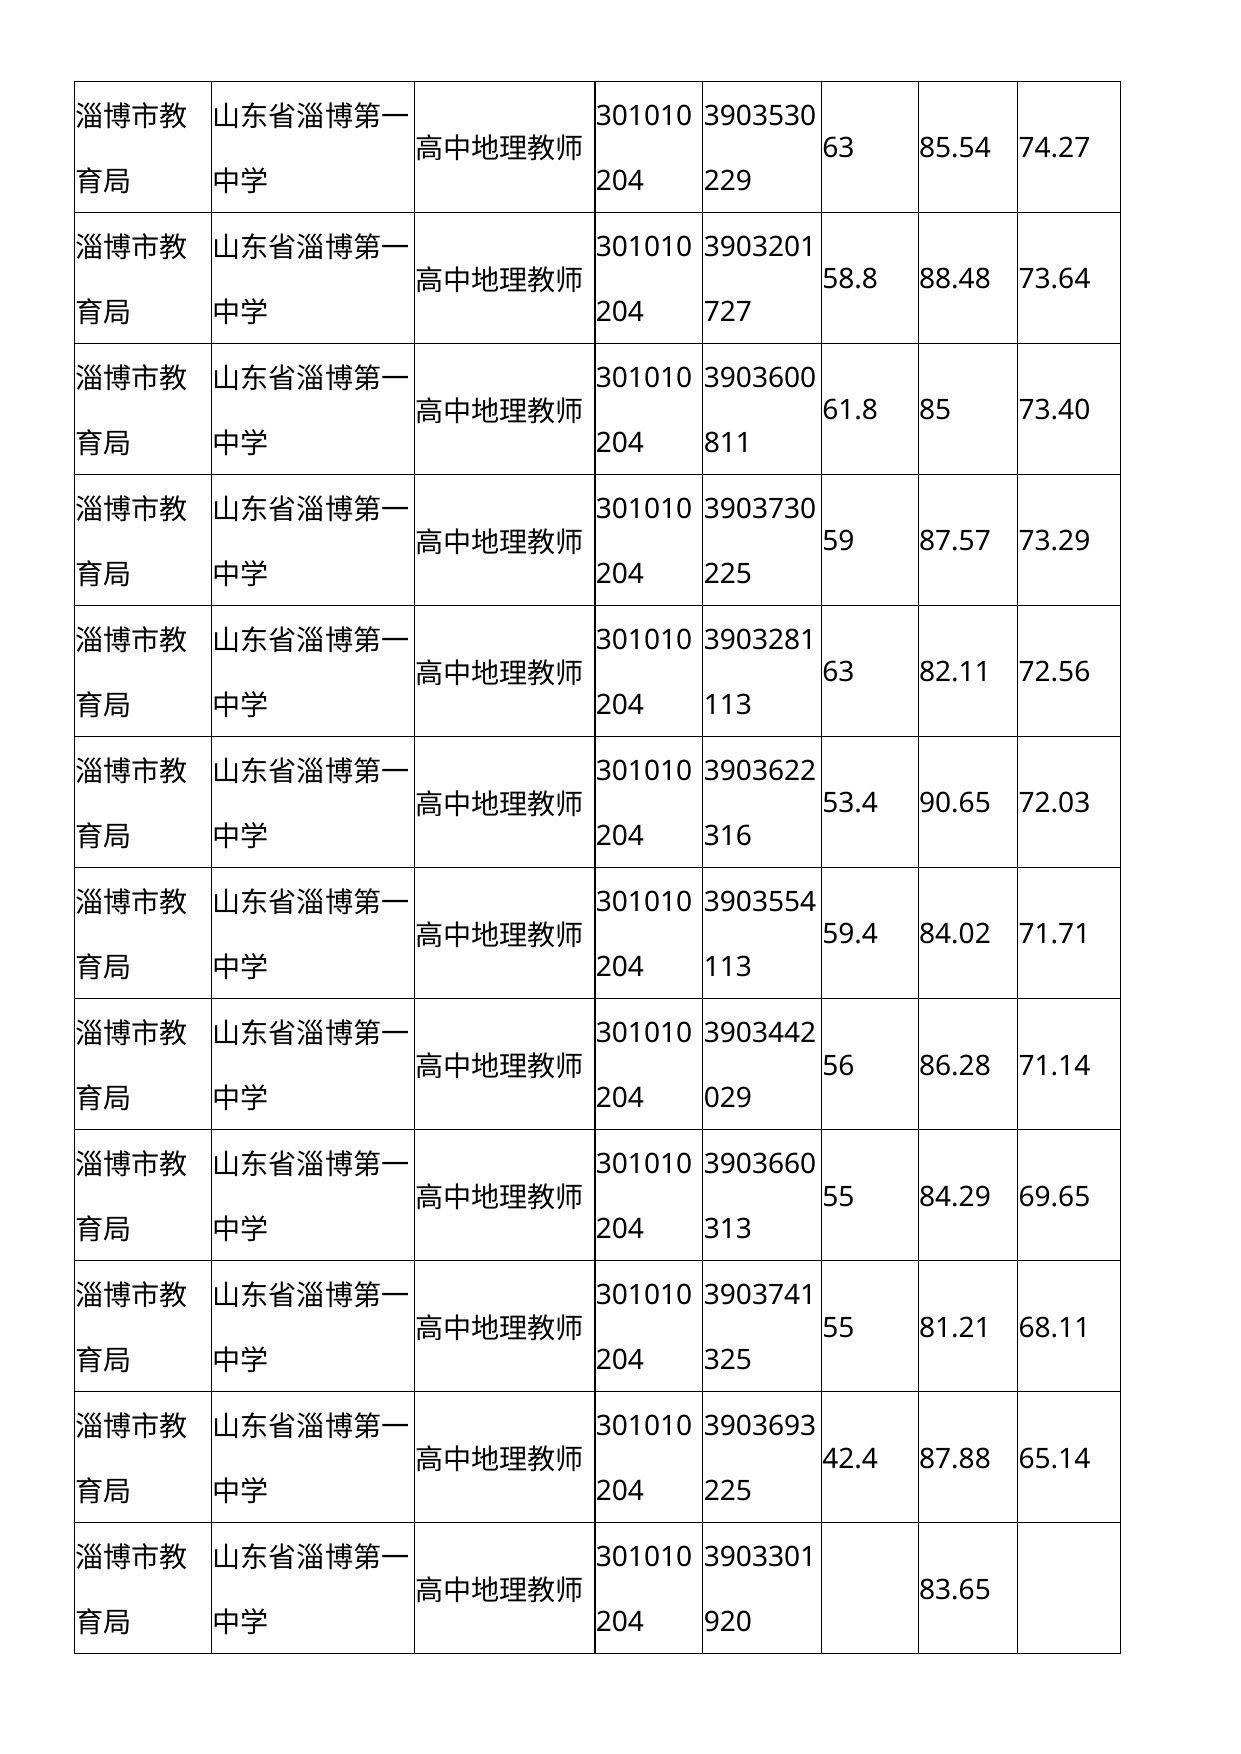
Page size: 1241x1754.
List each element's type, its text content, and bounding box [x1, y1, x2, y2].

table_cell 山东省淄博第一中学 [212, 475, 414, 605]
table_cell 59.4 [822, 868, 918, 998]
table_cell 301010204 [596, 344, 702, 474]
table_cell 301010204 [596, 1523, 702, 1653]
table_cell 高中地理教师 [415, 344, 594, 474]
table_cell 3903301920 [703, 1523, 821, 1653]
table_cell 3903660313 [703, 1130, 821, 1260]
table_cell 301010204 [596, 213, 702, 343]
table_cell 山东省淄博第一中学 [212, 1261, 414, 1391]
table_cell 3903530229 [703, 82, 821, 212]
table_cell 3903201727 [703, 213, 821, 343]
table_cell 山东省淄博第一中学 [212, 213, 414, 343]
table_cell 山东省淄博第一中学 [212, 344, 414, 474]
table_cell 高中地理教师 [415, 475, 594, 605]
table_cell 淄博市教育局 [75, 1523, 211, 1653]
table_cell 3903622316 [703, 737, 821, 867]
table_cell 72.56 [1018, 606, 1120, 736]
table_cell 山东省淄博第一中学 [212, 868, 414, 998]
table_cell 淄博市教育局 [75, 1392, 211, 1522]
table_cell 84.02 [919, 868, 1017, 998]
table_cell 301010204 [596, 475, 702, 605]
table_cell 淄博市教育局 [75, 344, 211, 474]
table_cell 301010204 [596, 606, 702, 736]
table_cell 淄博市教育局 [75, 213, 211, 343]
table_cell 3903442029 [703, 999, 821, 1129]
table_cell 高中地理教师 [415, 1261, 594, 1391]
table_cell 85.54 [919, 82, 1017, 212]
table_cell 83.65 [919, 1523, 1017, 1653]
table_cell 3903741325 [703, 1261, 821, 1391]
table_cell 淄博市教育局 [75, 606, 211, 736]
table_cell 71.14 [1018, 999, 1120, 1129]
table_cell 淄博市教育局 [75, 475, 211, 605]
table_cell 88.48 [919, 213, 1017, 343]
table_cell 87.57 [919, 475, 1017, 605]
table_cell 山东省淄博第一中学 [212, 737, 414, 867]
table_cell 高中地理教师 [415, 606, 594, 736]
table_cell 淄博市教育局 [75, 999, 211, 1129]
table_cell 301010204 [596, 1130, 702, 1260]
table_cell 高中地理教师 [415, 868, 594, 998]
table_cell 高中地理教师 [415, 1130, 594, 1260]
table_cell 3903730225 [703, 475, 821, 605]
table_cell 高中地理教师 [415, 213, 594, 343]
table_cell 61.8 [822, 344, 918, 474]
table_cell 淄博市教育局 [75, 82, 211, 212]
table_cell 山东省淄博第一中学 [212, 1523, 414, 1653]
table_cell 3903693225 [703, 1392, 821, 1522]
table_cell 71.71 [1018, 868, 1120, 998]
table_cell 山东省淄博第一中学 [212, 1130, 414, 1260]
table_cell 高中地理教师 [415, 1523, 594, 1653]
table_cell 301010204 [596, 1392, 702, 1522]
table_cell 73.64 [1018, 213, 1120, 343]
table_cell 63 [822, 606, 918, 736]
table_cell 65.14 [1018, 1392, 1120, 1522]
table_cell 301010204 [596, 737, 702, 867]
table_cell 山东省淄博第一中学 [212, 999, 414, 1129]
table_cell 淄博市教育局 [75, 1130, 211, 1260]
table_cell 87.88 [919, 1392, 1017, 1522]
table_cell 淄博市教育局 [75, 1261, 211, 1391]
table_cell 86.28 [919, 999, 1017, 1129]
table_cell 3903554113 [703, 868, 821, 998]
table_cell 高中地理教师 [415, 999, 594, 1129]
table_cell 85 [919, 344, 1017, 474]
table_cell 69.65 [1018, 1130, 1120, 1260]
table_cell 73.40 [1018, 344, 1120, 474]
table_cell 301010204 [596, 82, 702, 212]
table_cell 58.8 [822, 213, 918, 343]
table_cell 90.65 [919, 737, 1017, 867]
table_cell 42.4 [822, 1392, 918, 1522]
table_cell 高中地理教师 [415, 82, 594, 212]
table_cell 53.4 [822, 737, 918, 867]
table_cell 82.11 [919, 606, 1017, 736]
table_cell 68.11 [1018, 1261, 1120, 1391]
table_cell 301010204 [596, 1261, 702, 1391]
table_cell 山东省淄博第一中学 [212, 82, 414, 212]
table_cell 淄博市教育局 [75, 868, 211, 998]
table_cell 高中地理教师 [415, 737, 594, 867]
table_cell 淄博市教育局 [75, 737, 211, 867]
table_cell 72.03 [1018, 737, 1120, 867]
table_cell [1018, 1523, 1120, 1653]
table_cell 73.29 [1018, 475, 1120, 605]
table_cell 81.21 [919, 1261, 1017, 1391]
table_cell [822, 1523, 918, 1653]
table_cell 山东省淄博第一中学 [212, 1392, 414, 1522]
table_cell 74.27 [1018, 82, 1120, 212]
table_cell 301010204 [596, 868, 702, 998]
table_cell 84.29 [919, 1130, 1017, 1260]
table_cell 63 [822, 82, 918, 212]
table_cell 高中地理教师 [415, 1392, 594, 1522]
table_cell 59 [822, 475, 918, 605]
table_cell 56 [822, 999, 918, 1129]
table_cell 301010204 [596, 999, 702, 1129]
table_cell 山东省淄博第一中学 [212, 606, 414, 736]
table_cell 55 [822, 1130, 918, 1260]
table_cell 55 [822, 1261, 918, 1391]
table_cell 3903281113 [703, 606, 821, 736]
table_cell 3903600811 [703, 344, 821, 474]
